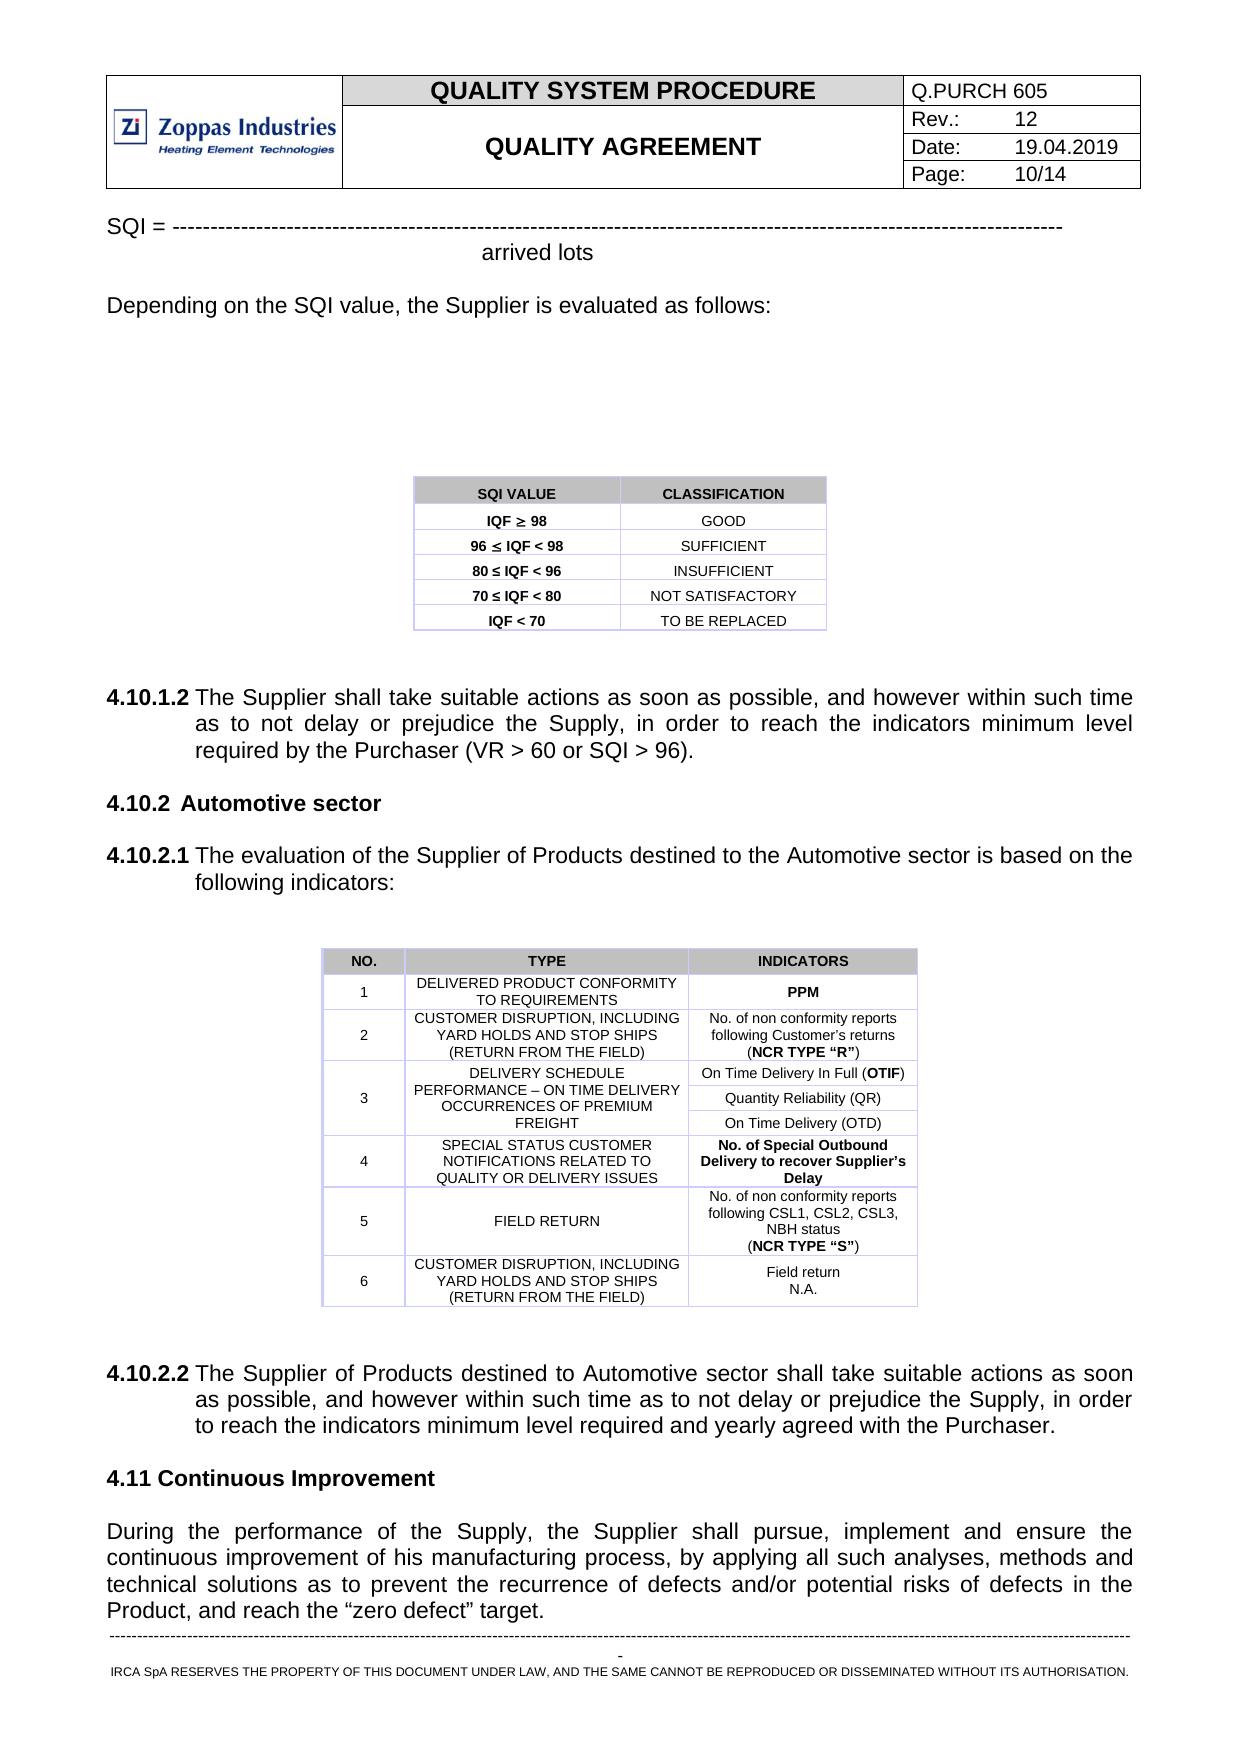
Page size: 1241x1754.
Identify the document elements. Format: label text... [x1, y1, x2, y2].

table_cell GOOD [621, 504, 826, 529]
text arrived lots [106, 239, 1134, 265]
subtitle 4.11 Continuous Improvement [106, 1465, 1134, 1491]
table_cell DELIVERY SCHEDULE PERFORMANCE – ON TIME DELIVERY OCCURRENCES OF PREMIUM FREIGHT [406, 1061, 688, 1135]
table_cell 96 IQF < 98 [415, 530, 620, 554]
table_cell No. of non conformity reports following CSL1, CSL2, CSL3, NBH status (NCR TYPE “S”) [689, 1188, 917, 1254]
table_cell SPECIAL STATUS CUSTOMER NOTIFICATIONS RELATED TO QUALITY OR DELIVERY ISSUES [406, 1136, 688, 1186]
table_cell IQF < 70 [415, 605, 620, 629]
table_cell 4 [324, 1136, 404, 1186]
text 4.10.2.1 The evaluation of the Supplier of Products destined to the Automotive sector is based on the following indicators: [106, 842, 1134, 895]
table_cell IQF 98 [415, 504, 620, 529]
table_cell INSUFFICIENT [621, 555, 826, 579]
table_cell 70 ≤ IQF < 80 [415, 580, 620, 604]
table_cell 6 [324, 1256, 404, 1306]
table_cell DELIVERED PRODUCT CONFORMITY TO REQUIREMENTS [406, 975, 688, 1009]
table_cell Field return N.A. [689, 1256, 917, 1306]
table_header TYPE [406, 949, 688, 974]
table_cell No. of non conformity reports following Customer’s returns (NCR TYPE “R”) [689, 1010, 917, 1060]
table_cell 2 [324, 1010, 404, 1060]
table_cell FIELD RETURN [406, 1188, 688, 1254]
text 4.10.1.2 The Supplier shall take suitable actions as soon as possible, and however within such time as to not delay or prejudice the Supply, in order to reach the indicators minimum level required by the Purchaser (VR > 60 or SQI > 96). [106, 684, 1134, 763]
table_header INDICATORS [689, 949, 917, 974]
text SQI = --------------------------------------------------------------------------------------------------------------------- [106, 213, 1134, 239]
table_header CLASSIFICATION [621, 477, 826, 503]
table_cell CUSTOMER DISRUPTION, INCLUDING YARD HOLDS AND STOP SHIPS (RETURN FROM THE FIELD) [406, 1256, 688, 1306]
text During the performance of the Supply, the Supplier shall pursue, implement and ensure the continuous improvement of his manufacturing process, by applying all such analyses, methods and technical solutions as to prevent the recurrence of defects and/or potential risks of defects in the Product, and reach the “zero defect” target. [106, 1518, 1134, 1623]
table_cell 80 ≤ IQF < 96 [415, 555, 620, 579]
table_cell SUFFICIENT [621, 530, 826, 554]
table_cell 3 [324, 1061, 404, 1135]
table_cell 1 [324, 975, 404, 1009]
table_cell No. of Special Outbound Delivery to recover Supplier’s Delay [689, 1136, 917, 1186]
text 4.10.2 Automotive sector [106, 789, 1134, 816]
table_cell On Time Delivery (OTD) [689, 1111, 917, 1135]
table_header NO. [324, 949, 404, 974]
table_header SQI VALUE [415, 477, 620, 503]
table_cell 5 [324, 1188, 404, 1254]
text Depending on the SQI value, the Supplier is evaluated as follows: [106, 292, 1134, 318]
text 4.10.2.2 The Supplier of Products destined to Automotive sector shall take suitable actions as soon as possible, and however within such time as to not delay or prejudice the Supply, in order to reach the indicators minimum level required and yearly agreed with the Purchaser. [106, 1360, 1134, 1439]
table_cell Quantity Reliability (QR) [689, 1086, 917, 1110]
picture [113, 97, 339, 167]
table_cell NOT SATISFACTORY [621, 580, 826, 604]
table_cell PPM [689, 975, 917, 1009]
table_cell TO BE REPLACED [621, 605, 826, 629]
table_cell CUSTOMER DISRUPTION, INCLUDING YARD HOLDS AND STOP SHIPS (RETURN FROM THE FIELD) [406, 1010, 688, 1060]
table_cell On Time Delivery In Full (OTIF) [689, 1061, 917, 1085]
